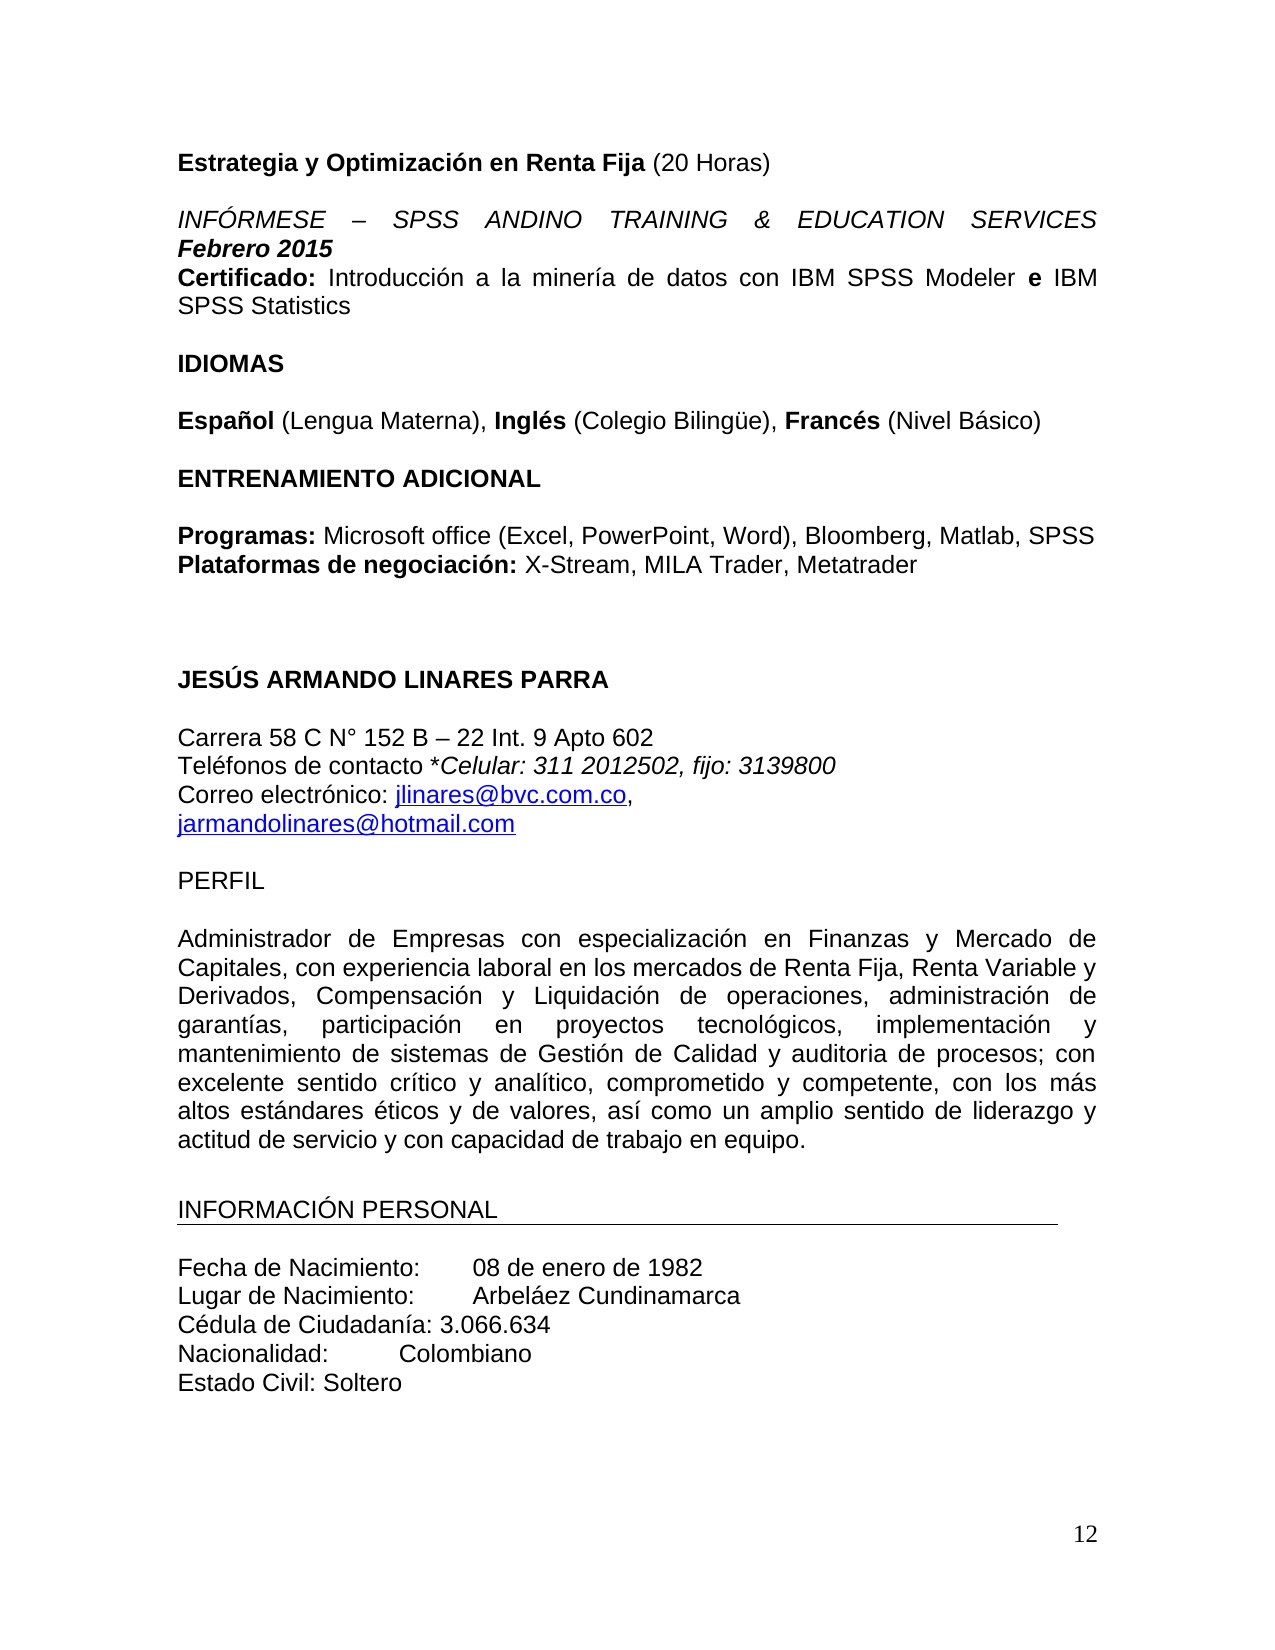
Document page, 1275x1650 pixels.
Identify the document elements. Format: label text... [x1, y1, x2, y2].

text Correo electrónico: jlinares@bvc.com.co, [177, 780, 1098, 809]
text Nacionalidad: Colombiano [177, 1339, 1098, 1368]
text Programas: Microsoft office (Excel, PowerPoint, Word), Bloomberg, Matlab, SPSS [177, 521, 1098, 550]
text ENTRENAMIENTO ADICIONAL [177, 464, 1098, 493]
text Cédula de Ciudadanía: 3.066.634 [177, 1310, 1098, 1339]
text Estrategia y Optimización en Renta Fija (20 Horas) [177, 148, 1098, 176]
text INFORMACIÓN PERSONAL [177, 1195, 1098, 1224]
text JESÚS ARMANDO LINARES PARRA [177, 665, 1098, 694]
text jarmandolinares@hotmail.com [177, 809, 1098, 838]
text Teléfonos de contacto *Celular: 311 2012502, fijo: 3139800 [177, 751, 1098, 780]
text Fecha de Nacimiento: 08 de enero de 1982 [177, 1253, 1098, 1281]
text Carrera 58 C N° 152 B – 22 Int. 9 Apto 602 [177, 723, 1098, 751]
text Español (Lengua Materna), Inglés (Colegio Bilingüe), Francés (Nivel Básico) [177, 406, 1098, 435]
text Lugar de Nacimiento: Arbeláez Cundinamarca [177, 1281, 1098, 1310]
text IDIOMAS [177, 349, 1098, 378]
text PERFIL [177, 866, 1098, 895]
text INFÓRMESE – SPSS ANDINO TRAINING & EDUCATION SERVICES Febrero 2015 [177, 205, 1098, 263]
text Plataformas de negociación: X-Stream, MILA Trader, Metatrader [177, 550, 1098, 579]
text Estado Civil: Soltero [177, 1368, 1098, 1396]
text Certificado: Introducción a la minería de datos con IBM SPSS Modeler e IBM SPSS Statistics [177, 263, 1098, 320]
text Administrador de Empresas con especialización en Finanzas y Mercado de Capitales, con experiencia laboral en los mercados de Renta Fija, Renta Variable y Derivados, Compensación y Liquidación de operaciones, administración de garantías, participación en proyectos tecnológicos, implementación y mantenimiento de sistemas de Gestión de Calidad y auditoria de procesos; con excelente sentido crítico y analítico, comprometido y competente, con los más altos estándares éticos y de valores, así como un amplio sentido de liderazgo y actitud de servicio y con capacidad de trabajo en equipo. [177, 924, 1098, 1154]
